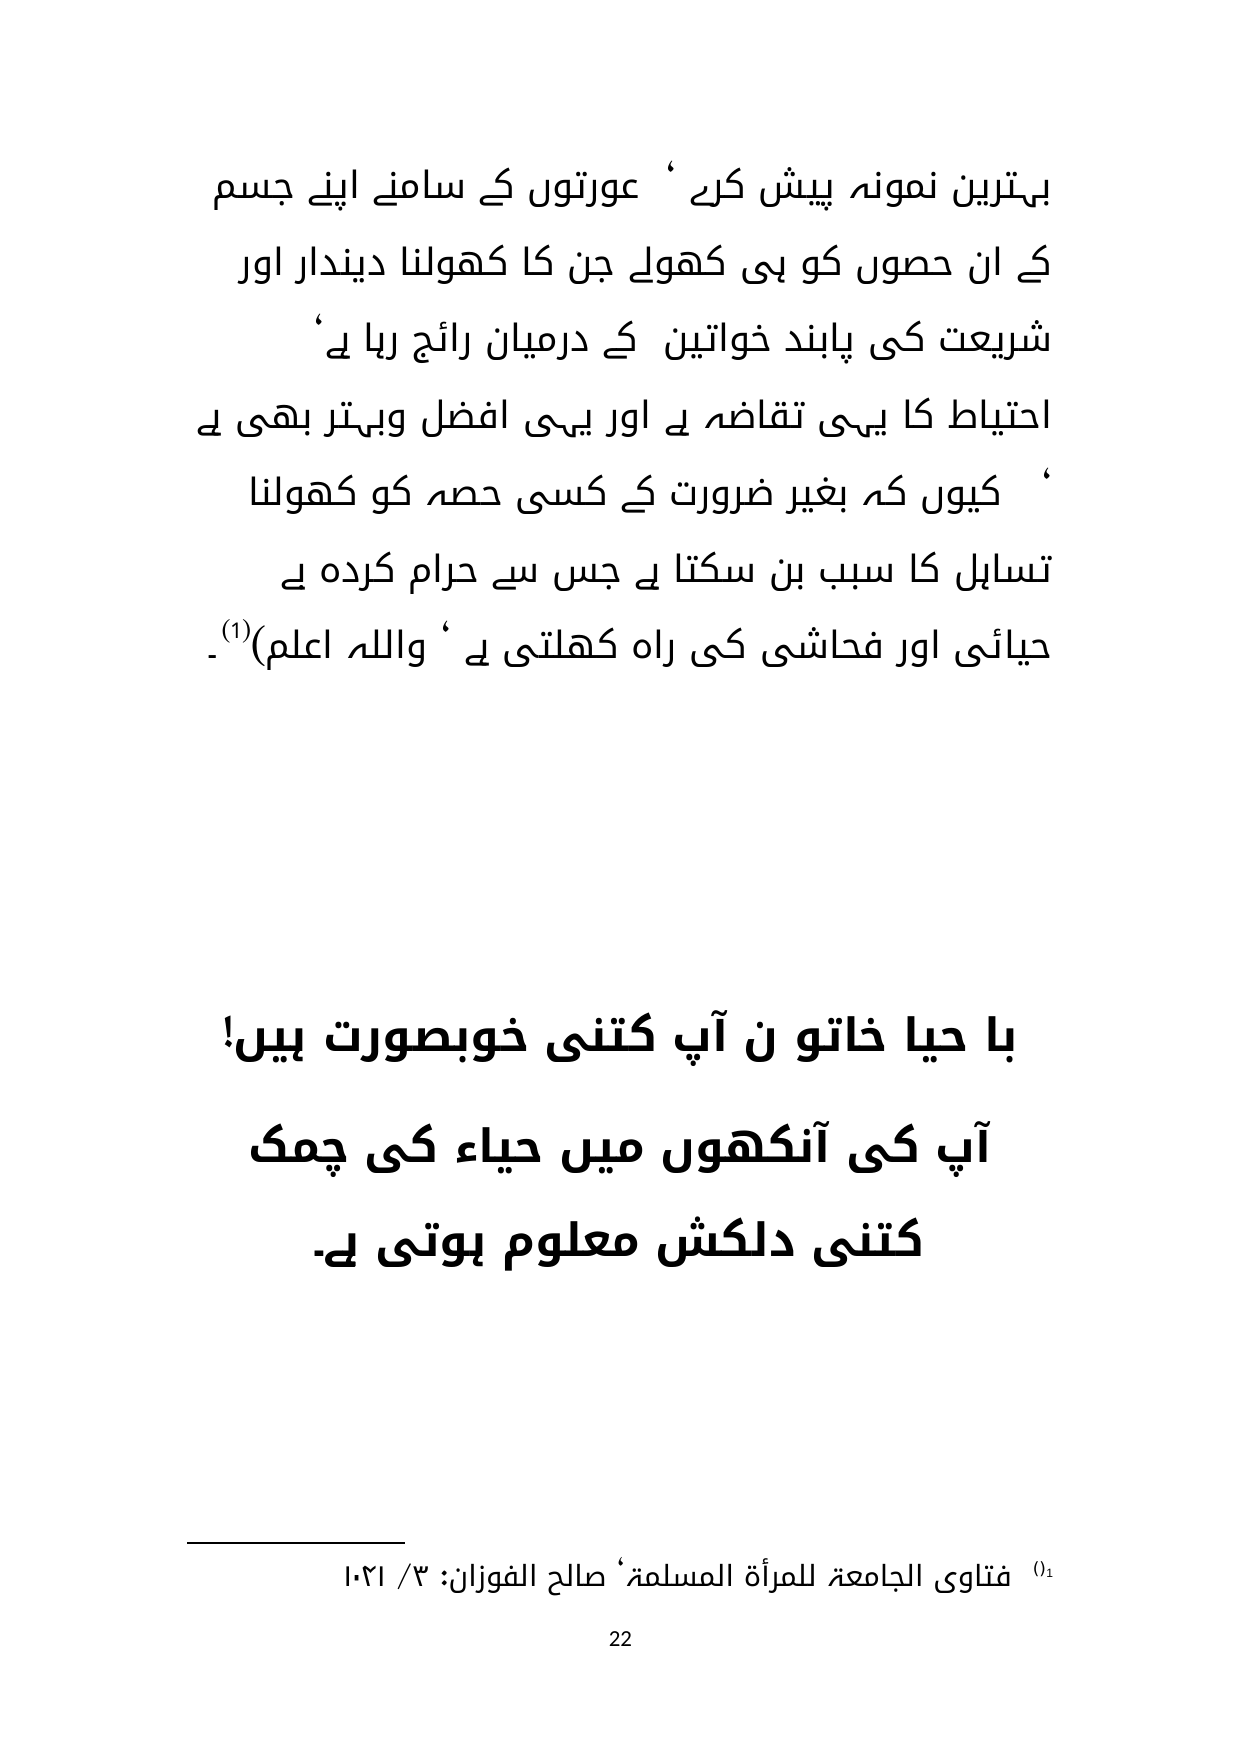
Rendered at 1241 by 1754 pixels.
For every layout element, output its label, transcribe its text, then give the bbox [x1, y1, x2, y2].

text آپ کی آنکھوں میں حیاء کی چمک کتنی دلکش معلوم ہوتی ہے۔ [187, 1103, 1053, 1284]
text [187, 150, 1053, 682]
text با حیا خاتو ن آپ کتنی خوبصورت ہیں! [187, 993, 1053, 1080]
